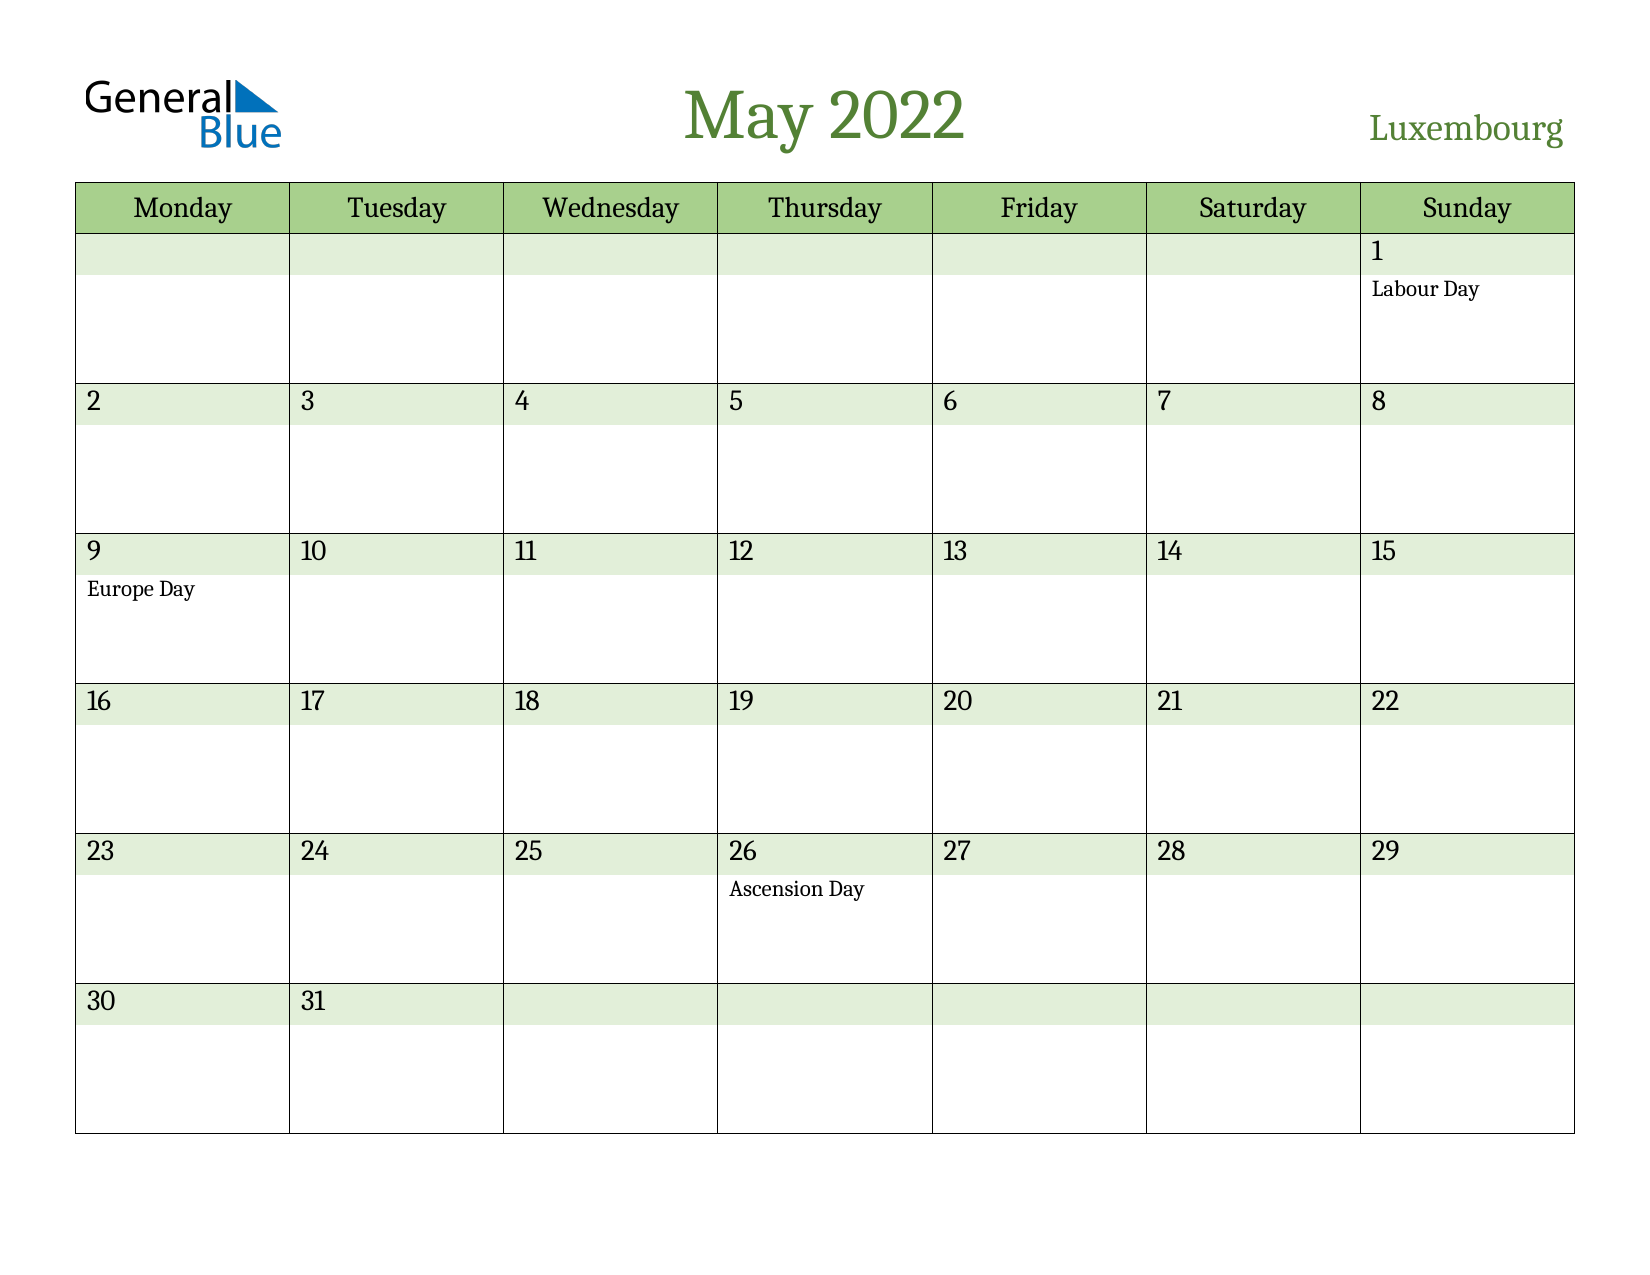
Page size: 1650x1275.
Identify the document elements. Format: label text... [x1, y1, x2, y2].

table_cell 13 [933, 534, 1146, 575]
table_cell 31 [290, 984, 503, 1025]
table_cell [290, 234, 503, 275]
table_cell 20 [933, 684, 1146, 725]
table_cell 14 [1147, 534, 1360, 575]
table_cell Thursday [718, 183, 932, 233]
table_cell [718, 425, 932, 533]
table_cell 1 [1361, 234, 1574, 275]
table_cell [76, 275, 289, 383]
table_cell [76, 425, 289, 533]
table_cell [718, 1025, 932, 1133]
table_cell [290, 275, 503, 383]
table_cell 15 [1361, 534, 1574, 575]
table_header [76, 75, 503, 182]
table_cell [76, 725, 289, 833]
table_cell 17 [290, 684, 503, 725]
table_cell Saturday [1147, 183, 1360, 233]
table_cell 11 [504, 534, 717, 575]
table_cell [718, 275, 932, 383]
table_cell [718, 234, 932, 275]
table_cell 9 [76, 534, 289, 575]
table_cell [1147, 1025, 1360, 1133]
table_cell [718, 725, 932, 833]
table_cell 18 [504, 684, 717, 725]
table_cell 21 [1147, 684, 1360, 725]
table_cell Tuesday [290, 183, 503, 233]
table_cell 10 [290, 534, 503, 575]
table_cell [933, 234, 1146, 275]
table_cell Friday [933, 183, 1146, 233]
table_cell [1147, 575, 1360, 683]
table_cell 24 [290, 834, 503, 875]
table_cell 2 [76, 384, 289, 425]
table_header Luxembourg [1146, 75, 1574, 182]
table_cell 4 [504, 384, 717, 425]
table_cell [1361, 875, 1574, 983]
picture [86, 80, 281, 148]
table_cell [76, 234, 289, 275]
table_cell 25 [504, 834, 717, 875]
table_cell [504, 984, 717, 1025]
table_cell 23 [76, 834, 289, 875]
table_cell 16 [76, 684, 289, 725]
table_cell [1147, 875, 1360, 983]
table_cell [933, 984, 1146, 1025]
table_cell [1147, 275, 1360, 383]
table_cell [718, 575, 932, 683]
table_cell [504, 1025, 717, 1133]
table_cell [718, 984, 932, 1025]
table_cell 5 [718, 384, 932, 425]
table_cell 6 [933, 384, 1146, 425]
table_cell 19 [718, 684, 932, 725]
table_cell Monday [76, 183, 289, 233]
table_cell 30 [76, 984, 289, 1025]
table_cell [1147, 984, 1360, 1025]
table_cell [504, 425, 717, 533]
table_cell [1147, 725, 1360, 833]
table_cell [1361, 984, 1574, 1025]
table_cell [1361, 425, 1574, 533]
table_cell 22 [1361, 684, 1574, 725]
table_cell [933, 275, 1146, 383]
table_cell 8 [1361, 384, 1574, 425]
table_cell [290, 875, 503, 983]
table_cell Labour Day [1361, 275, 1574, 383]
table_cell 26 [718, 834, 932, 875]
table_cell [1147, 425, 1360, 533]
table_cell 29 [1361, 834, 1574, 875]
table_cell 7 [1147, 384, 1360, 425]
table_cell [504, 575, 717, 683]
table_cell 28 [1147, 834, 1360, 875]
table_cell [933, 725, 1146, 833]
table_cell [290, 1025, 503, 1133]
table_cell [504, 875, 717, 983]
table_cell [933, 425, 1146, 533]
table_cell [933, 875, 1146, 983]
table_header May 2022 [504, 75, 1146, 182]
table_cell Wednesday [504, 183, 717, 233]
table_cell [933, 1025, 1146, 1133]
table_cell [1361, 725, 1574, 833]
table_cell 12 [718, 534, 932, 575]
table_cell [1361, 575, 1574, 683]
table_cell 27 [933, 834, 1146, 875]
table_cell [76, 1025, 289, 1133]
table_cell [504, 725, 717, 833]
table_cell 3 [290, 384, 503, 425]
table_cell [504, 234, 717, 275]
table_cell [1147, 234, 1360, 275]
table_cell [933, 575, 1146, 683]
table_cell [1361, 1025, 1574, 1133]
table_cell [76, 875, 289, 983]
table_cell [290, 725, 503, 833]
table_cell Sunday [1361, 183, 1574, 233]
table_cell [290, 575, 503, 683]
table_cell Europe Day [76, 575, 289, 683]
table_cell [504, 275, 717, 383]
table_cell Ascension Day [718, 875, 932, 983]
table_cell [290, 425, 503, 533]
